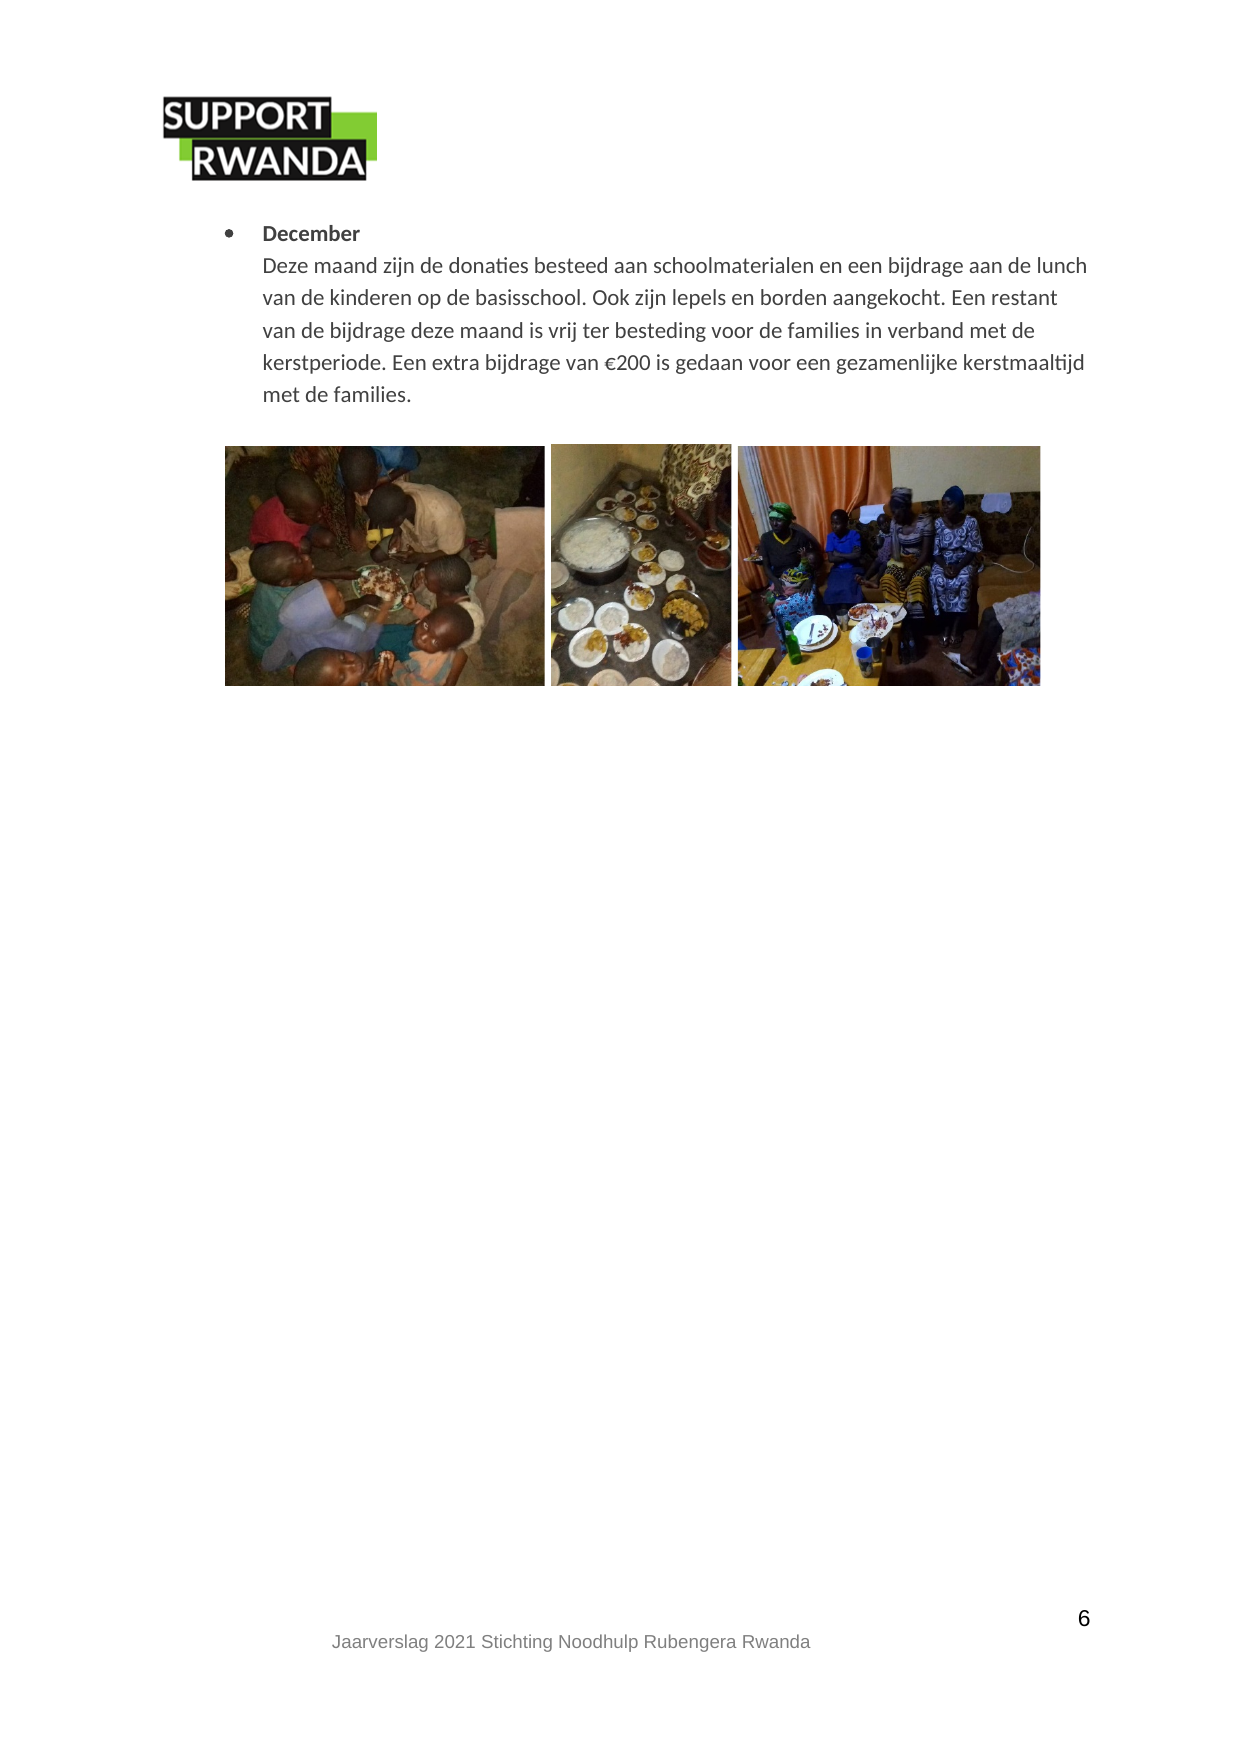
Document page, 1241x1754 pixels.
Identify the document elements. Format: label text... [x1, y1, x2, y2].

picture [150, 75, 377, 187]
text Deze maand zijn de donaties besteed aan schoolmaterialen en een bijdrage aan de lunch van de kinderen op de basisschool. Ook zijn lepels en borden aangekocht. Een restant van de bijdrage deze maand is vrij ter besteding voor de families in verband met de kerstperiode. Een extra bijdrage van €200 is gedaan voor een gezamenlijke kerstmaaltijd met de families. [262, 251, 1090, 408]
list December [225, 219, 1090, 247]
picture [225, 446, 545, 686]
picture [737, 446, 1041, 686]
picture [551, 444, 732, 686]
